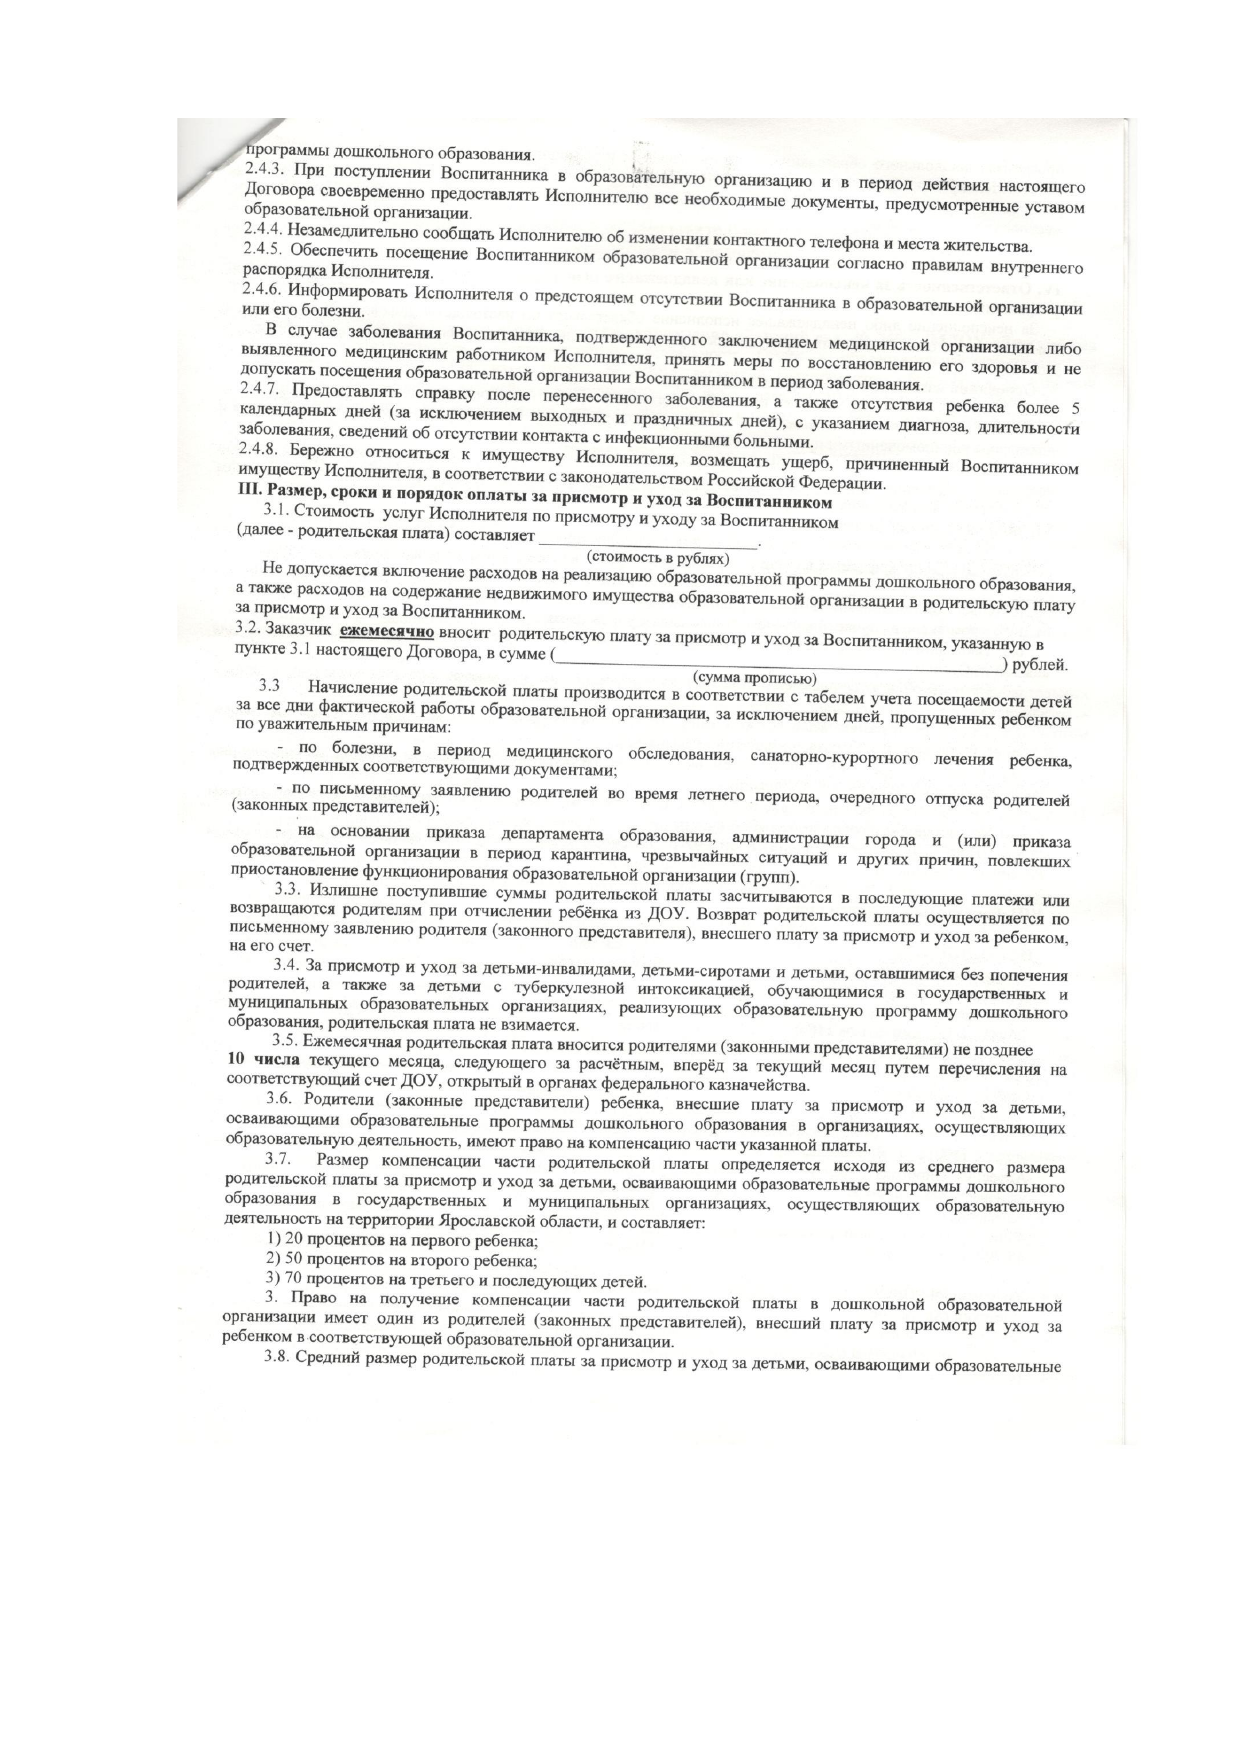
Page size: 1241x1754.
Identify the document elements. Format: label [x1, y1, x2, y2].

picture [177, 118, 1152, 1459]
